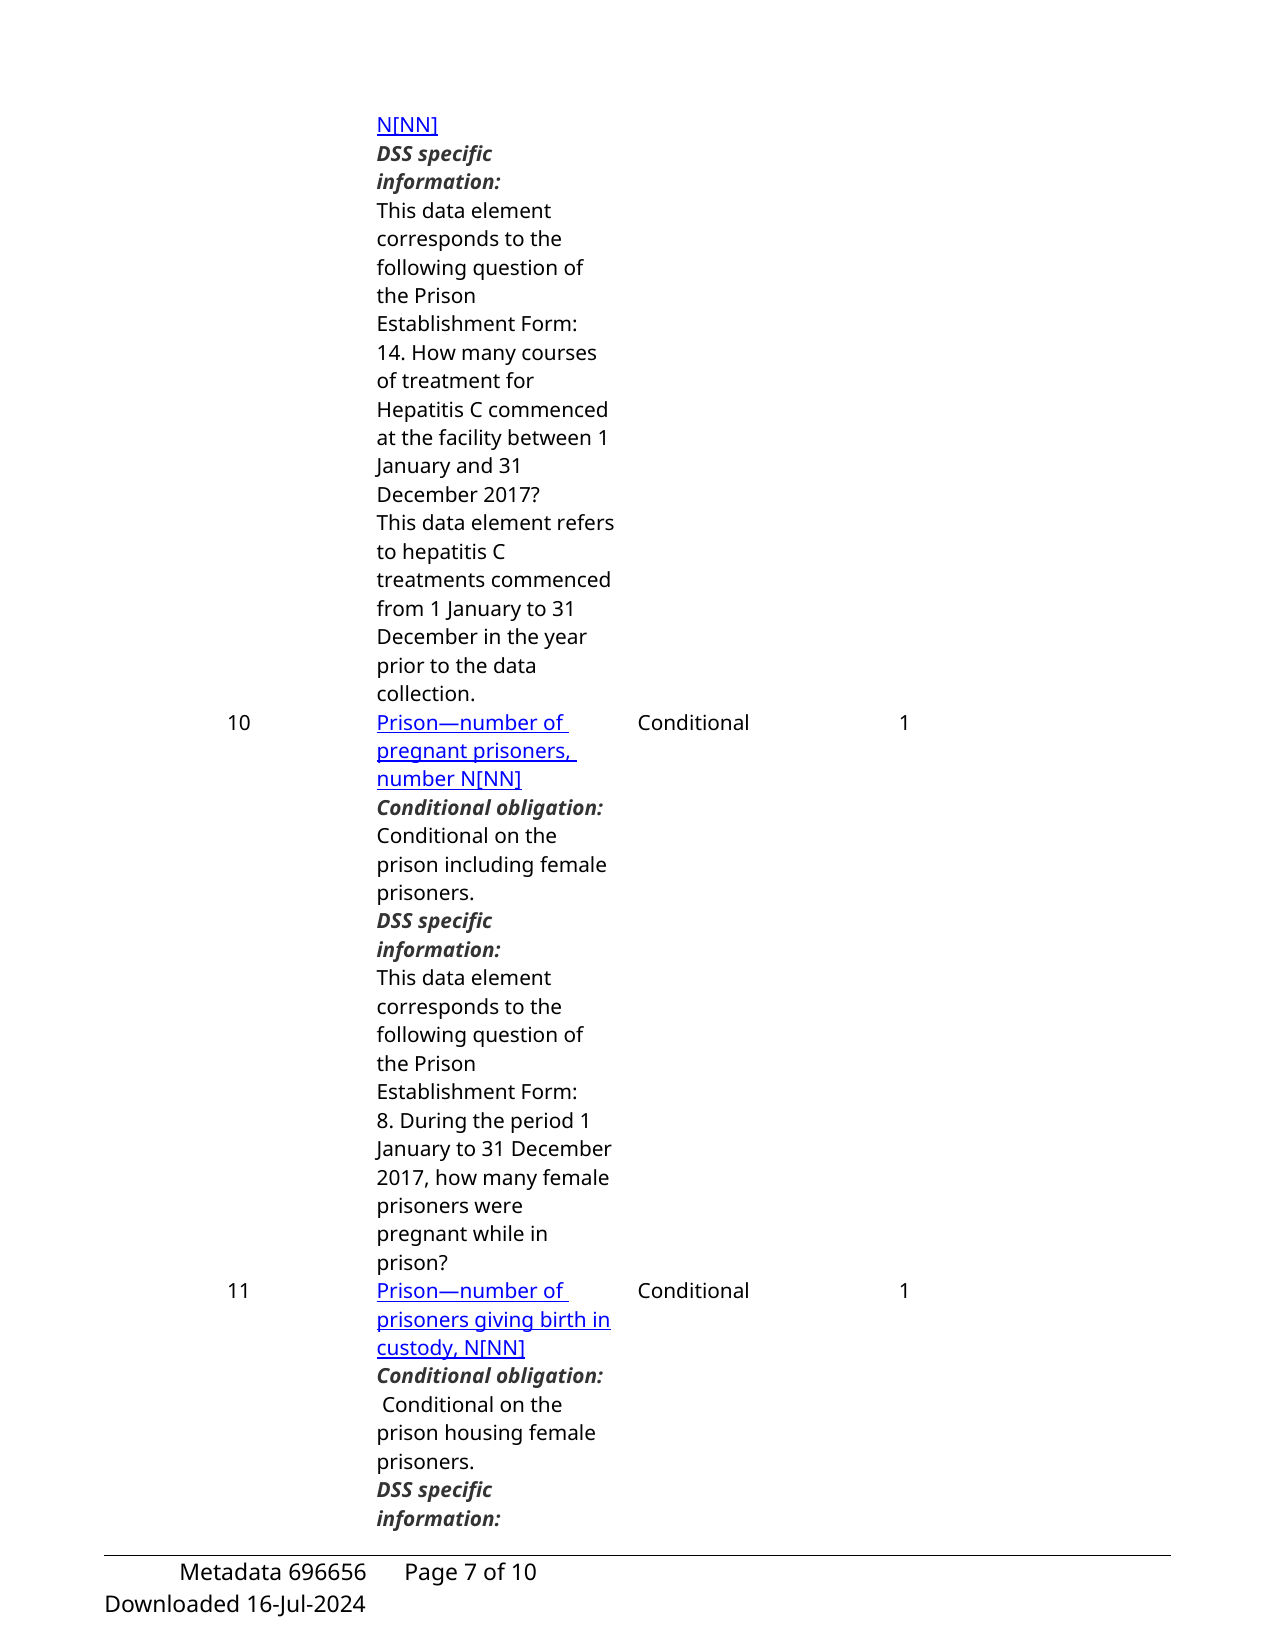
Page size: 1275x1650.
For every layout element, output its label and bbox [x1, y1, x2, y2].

table_cell [93, 110, 1159, 1532]
